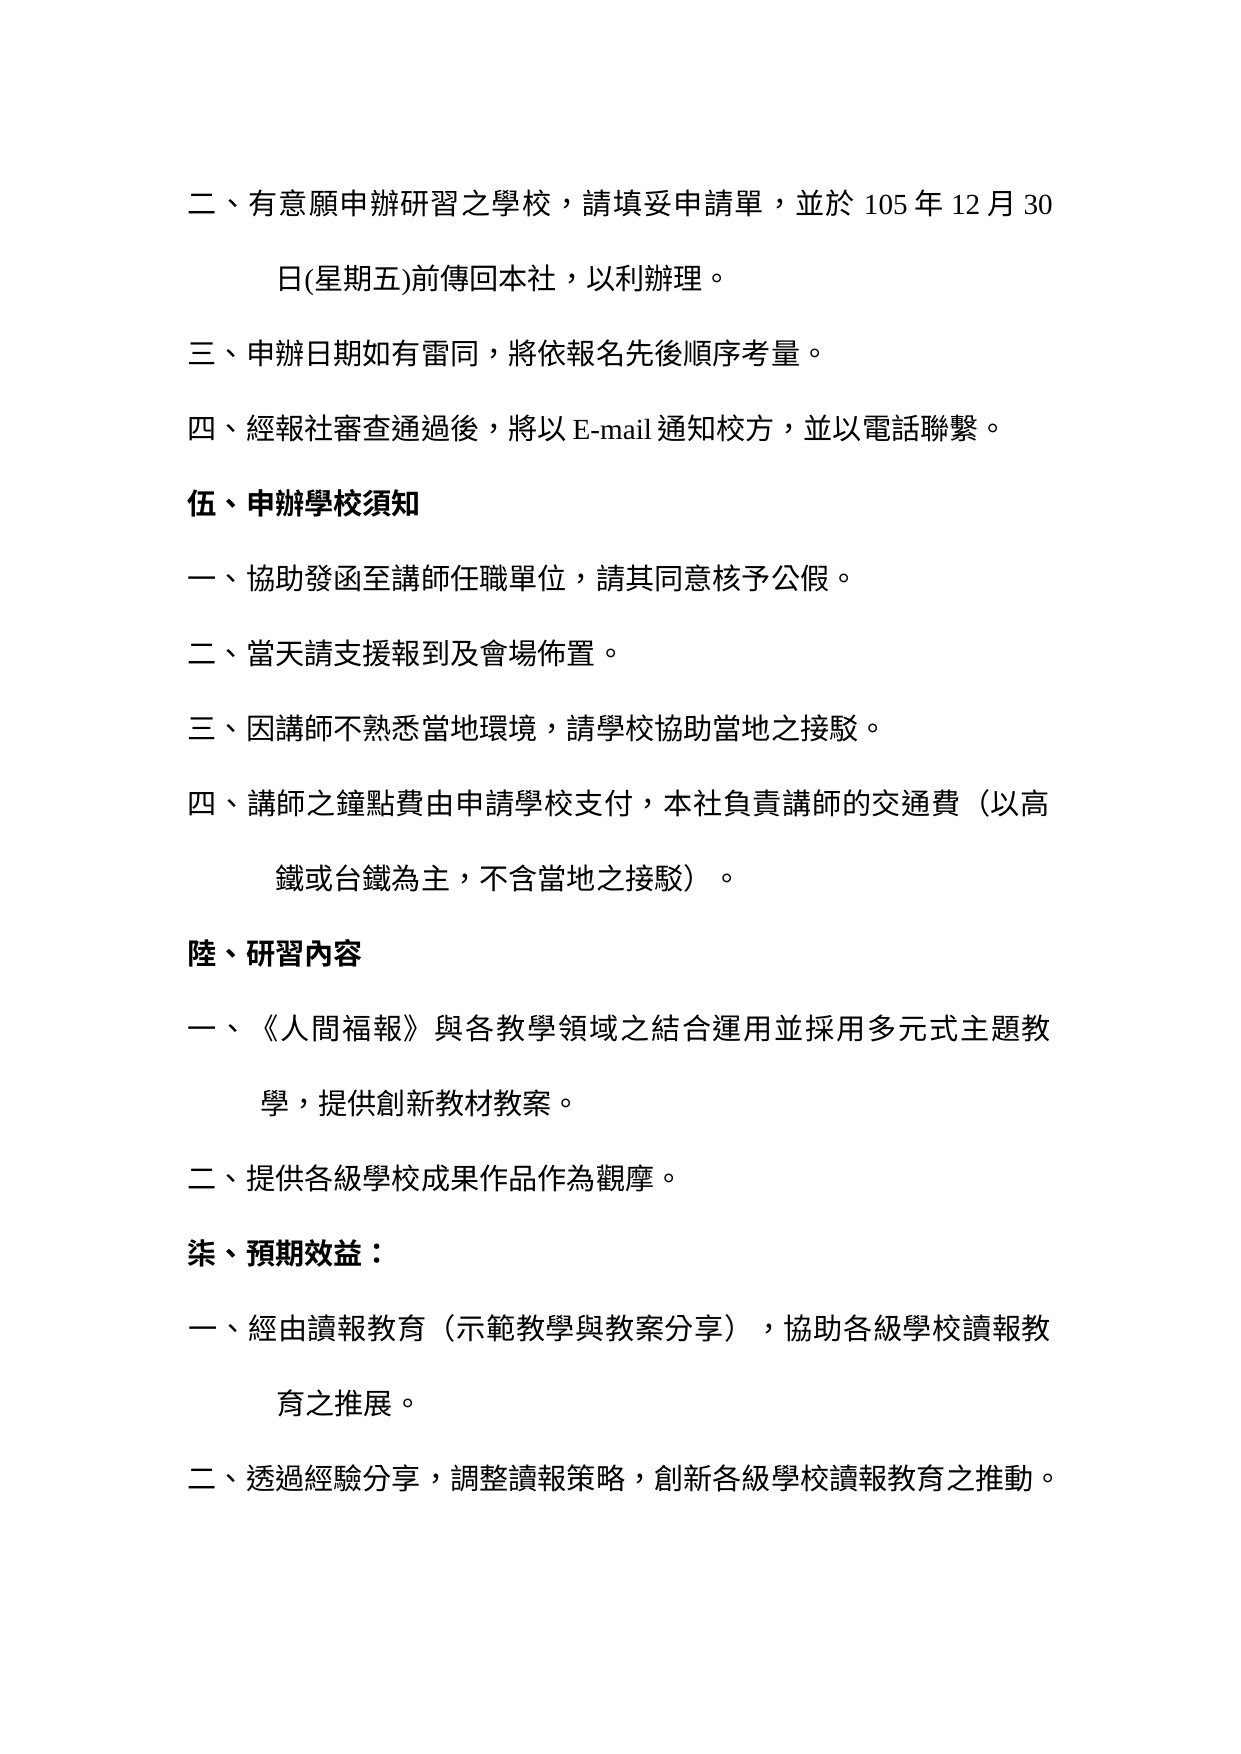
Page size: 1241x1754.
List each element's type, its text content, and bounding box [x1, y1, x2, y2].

text 二、有意願申辦研習之學校，請填妥申請單，並於105年12月30日(星期五)前傳回本社，以利辦理。 [187, 164, 1053, 314]
text 三、申辦日期如有雷同，將依報名先後順序考量。 [187, 314, 1053, 389]
text 一、協助發函至講師任職單位，請其同意核予公假。 [187, 539, 1053, 614]
text 一、《人間福報》與各教學領域之結合運用並採用多元式主題教 [187, 989, 1053, 1064]
text 二、提供各級學校成果作品作為觀摩。 [187, 1139, 1053, 1214]
text 陸、研習內容 [187, 914, 1053, 989]
text 一、經由讀報教育（示範教學與教案分享），協助各級學校讀報教育之推展。 [189, 1289, 1053, 1439]
text 四、經報社審查通過後，將以E-mail通知校方，並以電話聯繫。 [187, 389, 1053, 464]
text 二、當天請支援報到及會場佈置。 [187, 614, 1053, 689]
text 柒、預期效益： [187, 1214, 1053, 1289]
text 三、因講師不熟悉當地環境，請學校協助當地之接駁。 [187, 689, 1053, 764]
text 四、講師之鐘點費由申請學校支付，本社負責講師的交通費（以高鐵或台鐵為主，不含當地之接駁）。 [187, 764, 1053, 914]
text 二、透過經驗分享，調整讀報策略，創新各級學校讀報教育之推動。 [187, 1439, 1053, 1514]
text 伍、申辦學校須知 [187, 464, 1053, 539]
text 學，提供創新教材教案。 [260, 1064, 1053, 1139]
